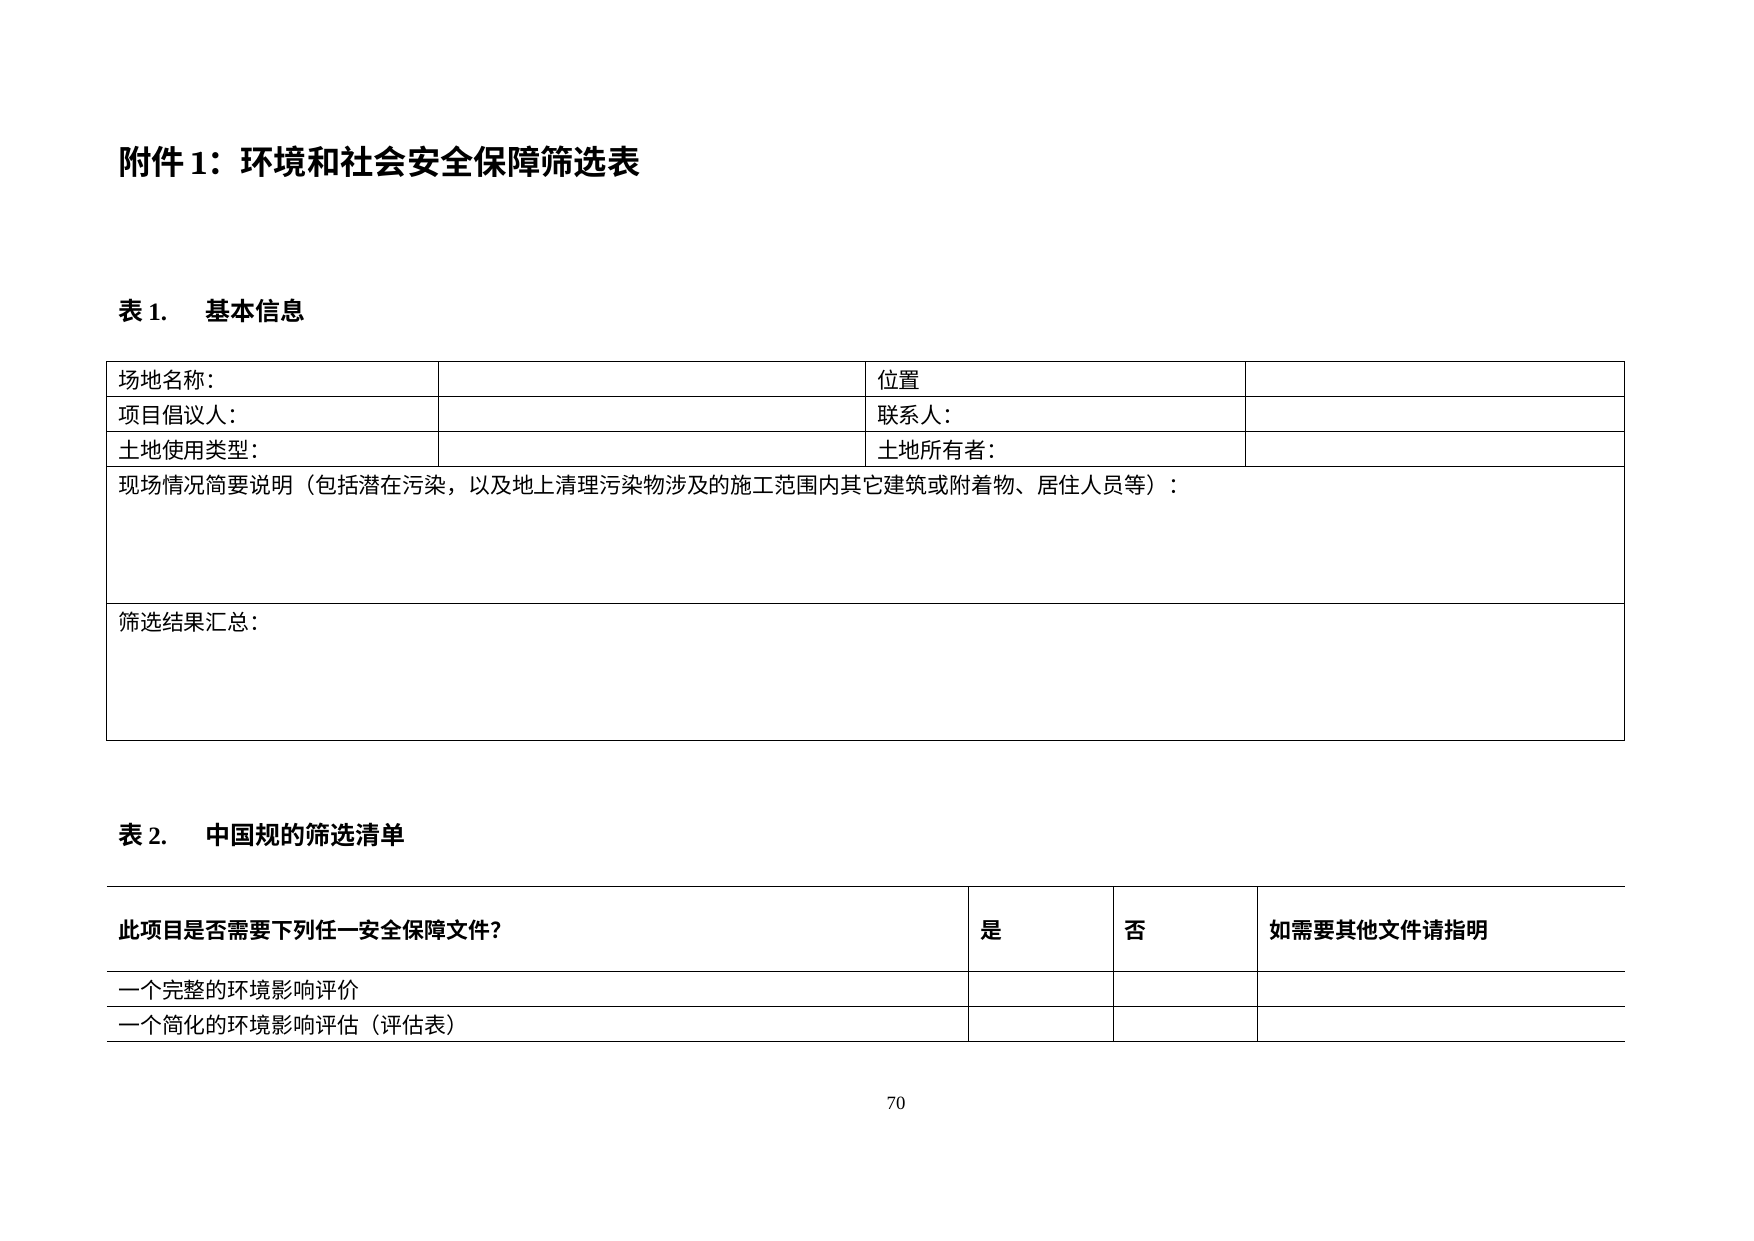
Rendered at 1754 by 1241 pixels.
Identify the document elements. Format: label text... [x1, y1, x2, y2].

table_cell [439, 397, 865, 431]
table_cell 筛选结果汇总： [107, 604, 1624, 740]
table_header 场地名称： [107, 362, 438, 396]
table_cell 土地所有者： [866, 432, 1245, 466]
table_cell [1258, 1007, 1624, 1041]
text 表2. 中国规的筛选清单 [118, 800, 1636, 868]
title 附件1：环境和社会安全保障筛选表 [118, 126, 1636, 194]
table_cell [1258, 972, 1624, 1006]
table_header 是 [969, 887, 1113, 971]
table_cell [1246, 397, 1624, 431]
table_header [1246, 362, 1624, 396]
table_header 否 [1114, 887, 1257, 971]
table_cell [969, 1007, 1113, 1041]
table_header 位置 [866, 362, 1245, 396]
table_cell 土地使用类型： [107, 432, 438, 466]
table_cell [439, 432, 865, 466]
table_cell [969, 972, 1113, 1006]
table_header [439, 362, 865, 396]
table_cell [1114, 1007, 1257, 1041]
table_cell 一个简化的环境影响评估（评估表） [107, 1007, 968, 1041]
table_header 此项目是否需要下列任一安全保障文件？ [107, 887, 968, 971]
text 表1. 基本信息 [118, 275, 1636, 343]
table_cell 现场情况简要说明（包括潜在污染，以及地上清理污染物涉及的施工范围内其它建筑或附着物、居住人员等）： [107, 467, 1624, 603]
table_cell 项目倡议人： [107, 397, 438, 431]
table_header 如需要其他文件请指明 [1258, 887, 1624, 971]
table_cell 一个完整的环境影响评价 [107, 972, 968, 1006]
table_cell [1246, 432, 1624, 466]
table_cell 联系人： [866, 397, 1245, 431]
table_cell [1114, 972, 1257, 1006]
